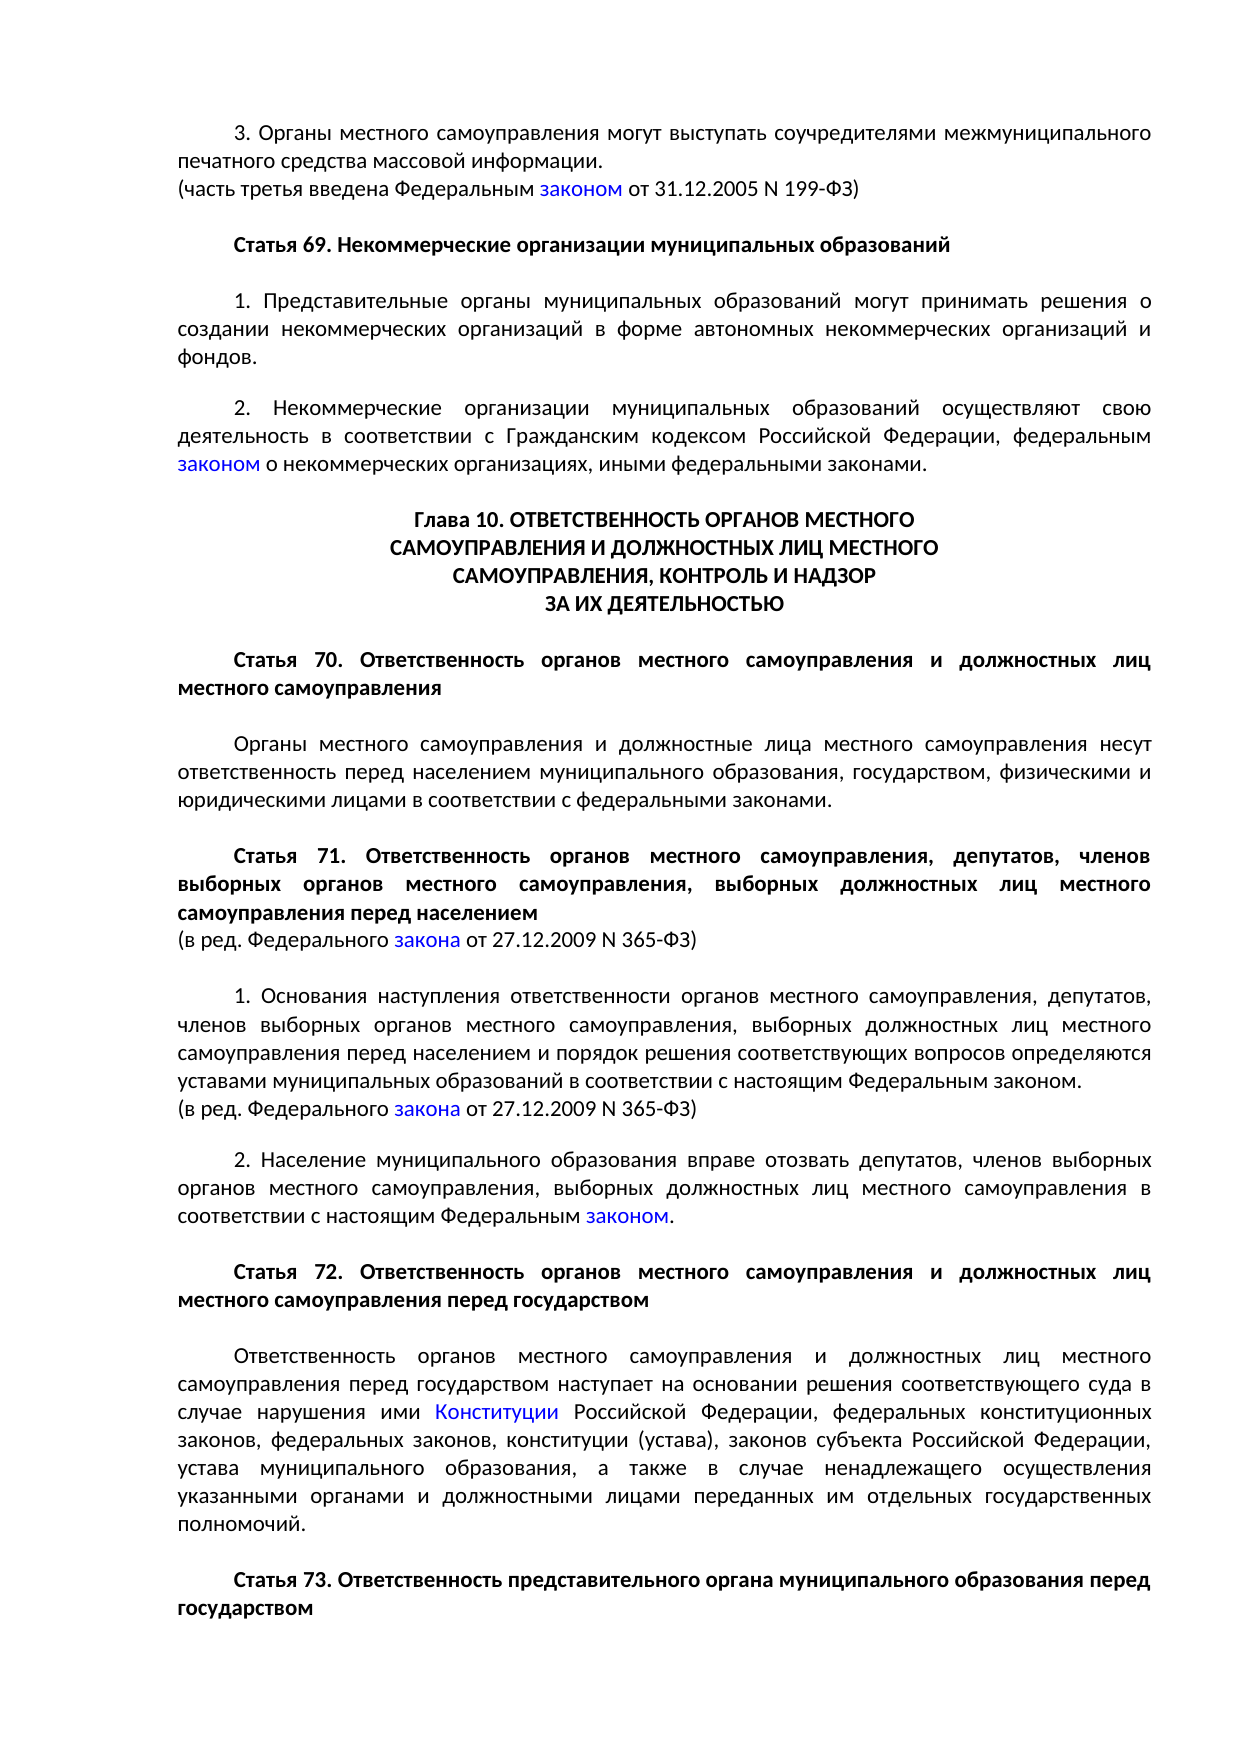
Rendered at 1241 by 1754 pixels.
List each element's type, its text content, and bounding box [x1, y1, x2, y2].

text Статья 71. Ответственность органов местного самоуправления, депутатов, членов выборных органов местного самоуправления, выборных должностных лиц местного самоуправления перед населением [177, 842, 1152, 926]
text (в ред. Федерального закона от 27.12.2009 N 365-ФЗ) [177, 926, 1152, 954]
text Статья 70. Ответственность органов местного самоуправления и должностных лиц местного самоуправления [177, 645, 1152, 701]
text Статья 72. Ответственность органов местного самоуправления и должностных лиц местного самоуправления перед государством [177, 1257, 1152, 1313]
text 1. Представительные органы муниципальных образований могут принимать решения о создании некоммерческих организаций в форме автономных некоммерческих организаций и фондов. [177, 286, 1152, 370]
text САМОУПРАВЛЕНИЯ И ДОЛЖНОСТНЫХ ЛИЦ МЕСТНОГО [177, 533, 1152, 561]
text ЗА ИХ ДЕЯТЕЛЬНОСТЬЮ [177, 589, 1152, 617]
text (часть третья введена Федеральным законом от 31.12.2005 N 199-ФЗ) [177, 174, 1152, 202]
text (в ред. Федерального закона от 27.12.2009 N 365-ФЗ) [177, 1094, 1152, 1122]
text САМОУПРАВЛЕНИЯ, КОНТРОЛЬ И НАДЗОР [177, 561, 1152, 589]
text Статья 69. Некоммерческие организации муниципальных образований [177, 230, 1152, 258]
text Статья 73. Ответственность представительного органа муниципального образования перед государством [177, 1565, 1152, 1621]
text 2. Население муниципального образования вправе отозвать депутатов, членов выборных органов местного самоуправления, выборных должностных лиц местного самоуправления в соответствии с настоящим Федеральным законом. [177, 1145, 1152, 1229]
text Органы местного самоуправления и должностные лица местного самоуправления несут ответственность перед населением муниципального образования, государством, физическими и юридическими лицами в соответствии с федеральными законами. [177, 729, 1152, 813]
text Глава 10. ОТВЕТСТВЕННОСТЬ ОРГАНОВ МЕСТНОГО [177, 505, 1152, 533]
text Ответственность органов местного самоуправления и должностных лиц местного самоуправления перед государством наступает на основании решения соответствующего суда в случае нарушения ими Конституции Российской Федерации, федеральных конституционных законов, федеральных законов, конституции (устава), законов субъекта Российской Федерации, устава муниципального образования, а также в случае ненадлежащего осуществления указанными органами и должностными лицами переданных им отдельных государственных полномочий. [177, 1341, 1152, 1537]
text 1. Основания наступления ответственности органов местного самоуправления, депутатов, членов выборных органов местного самоуправления, выборных должностных лиц местного самоуправления перед населением и порядок решения соответствующих вопросов определяются уставами муниципальных образований в соответствии с настоящим Федеральным законом. [177, 982, 1152, 1094]
text 2. Некоммерческие организации муниципальных образований осуществляют свою деятельность в соответствии с Гражданским кодексом Российской Федерации, федеральным законом о некоммерческих организациях, иными федеральными законами. [177, 393, 1152, 477]
text 3. Органы местного самоуправления могут выступать соучредителями межмуниципального печатного средства массовой информации. [177, 118, 1152, 174]
